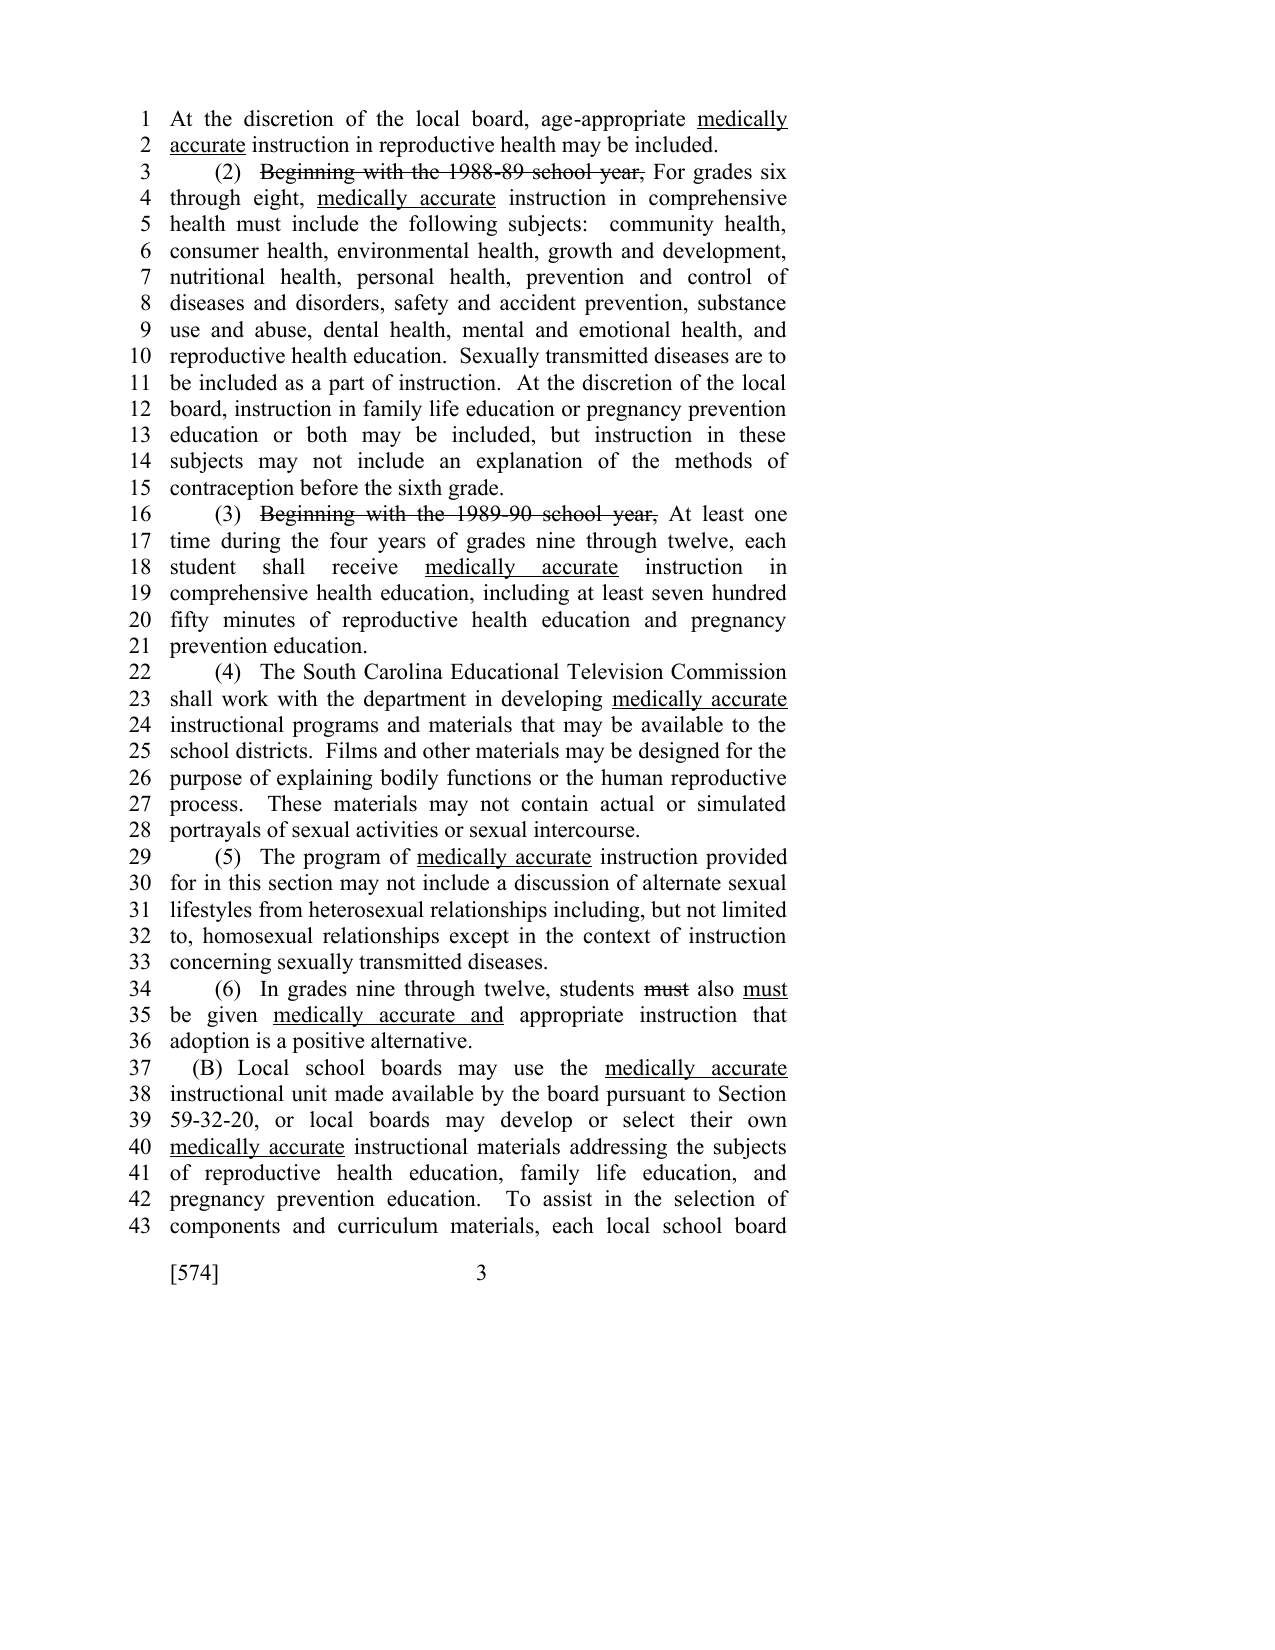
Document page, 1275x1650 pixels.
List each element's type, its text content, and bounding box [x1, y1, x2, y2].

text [169, 105, 787, 158]
text (5) The program of medically accurate instruction provided for in this section may not include a discussion of alternate sexual lifestyles from heterosexual relationships including, but not limited to, homosexual relationships except in the context of instruction concerning sexually transmitted diseases. [169, 843, 787, 975]
text (3) Beginning with the 1989-90 school year, At least one time during the four years of grades nine through twelve, each student shall receive medically accurate instruction in comprehensive health education, including at least seven hundred fifty minutes of reproductive health education and pregnancy prevention education. [169, 500, 787, 658]
text (4) The South Carolina Educational Television Commission shall work with the department in developing medically accurate instructional programs and materials that may be available to the school districts. Films and other materials may be designed for the purpose of explaining bodily functions or the human reproductive process. These materials may not contain actual or simulated portrayals of sexual activities or sexual intercourse. [169, 658, 787, 843]
text (2) Beginning with the 1988-89 school year, For grades six through eight, medically accurate instruction in comprehensive health must include the following subjects: community health, consumer health, environmental health, growth and development, nutritional health, personal health, prevention and control of diseases and disorders, safety and accident prevention, substance use and abuse, dental health, mental and emotional health, and reproductive health education. Sexually transmitted diseases are to be included as a part of instruction. At the discretion of the local board, instruction in family life education or pregnancy prevention education or both may be included, but instruction in these subjects may not include an explanation of the methods of contraception before the sixth grade. [169, 158, 787, 500]
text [169, 1054, 787, 1238]
text (6) In grades nine through twelve, students must also must be given medically accurate and appropriate instruction that adoption is a positive alternative. [169, 975, 787, 1054]
